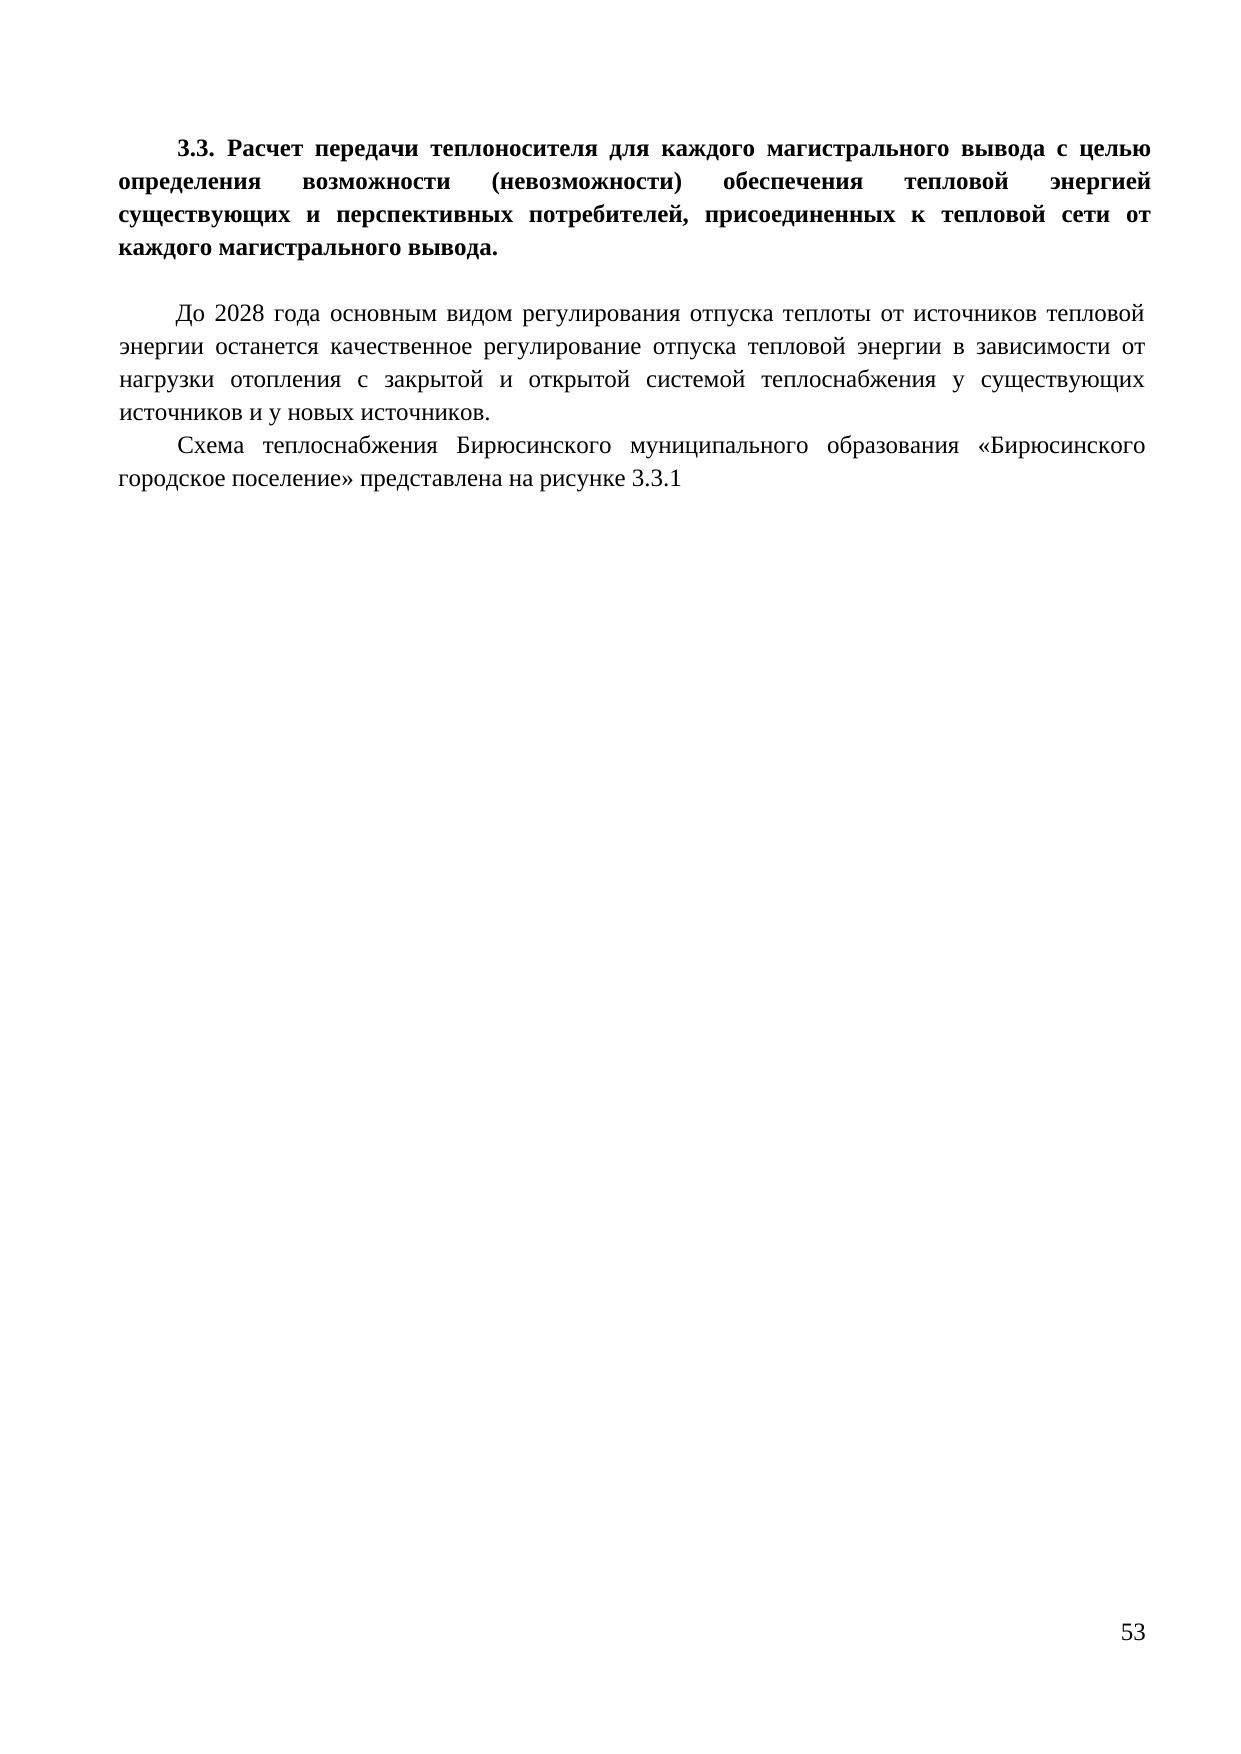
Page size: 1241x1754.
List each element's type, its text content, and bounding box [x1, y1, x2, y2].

text 3.3. Расчет передачи теплоносителя для каждого магистрального вывода с целью определения возможности (невозможности) обеспечения тепловой энергией существующих и перспективных потребителей, присоединенных к тепловой сети от каждого магистрального вывода. [118, 133, 1152, 261]
text Схема теплоснабжения Бирюсинского муниципального образования «Бирюсинского городское поселение» представлена на рисунке 3.3.1 [118, 430, 1146, 492]
text До 2028 года основным видом регулирования отпуска теплоты от источников тепловой энергии останется качественное регулирование отпуска тепловой энергии в зависимости от нагрузки отопления с закрытой и открытой системой теплоснабжения у существующих источников и у новых источников. [119, 298, 1146, 426]
